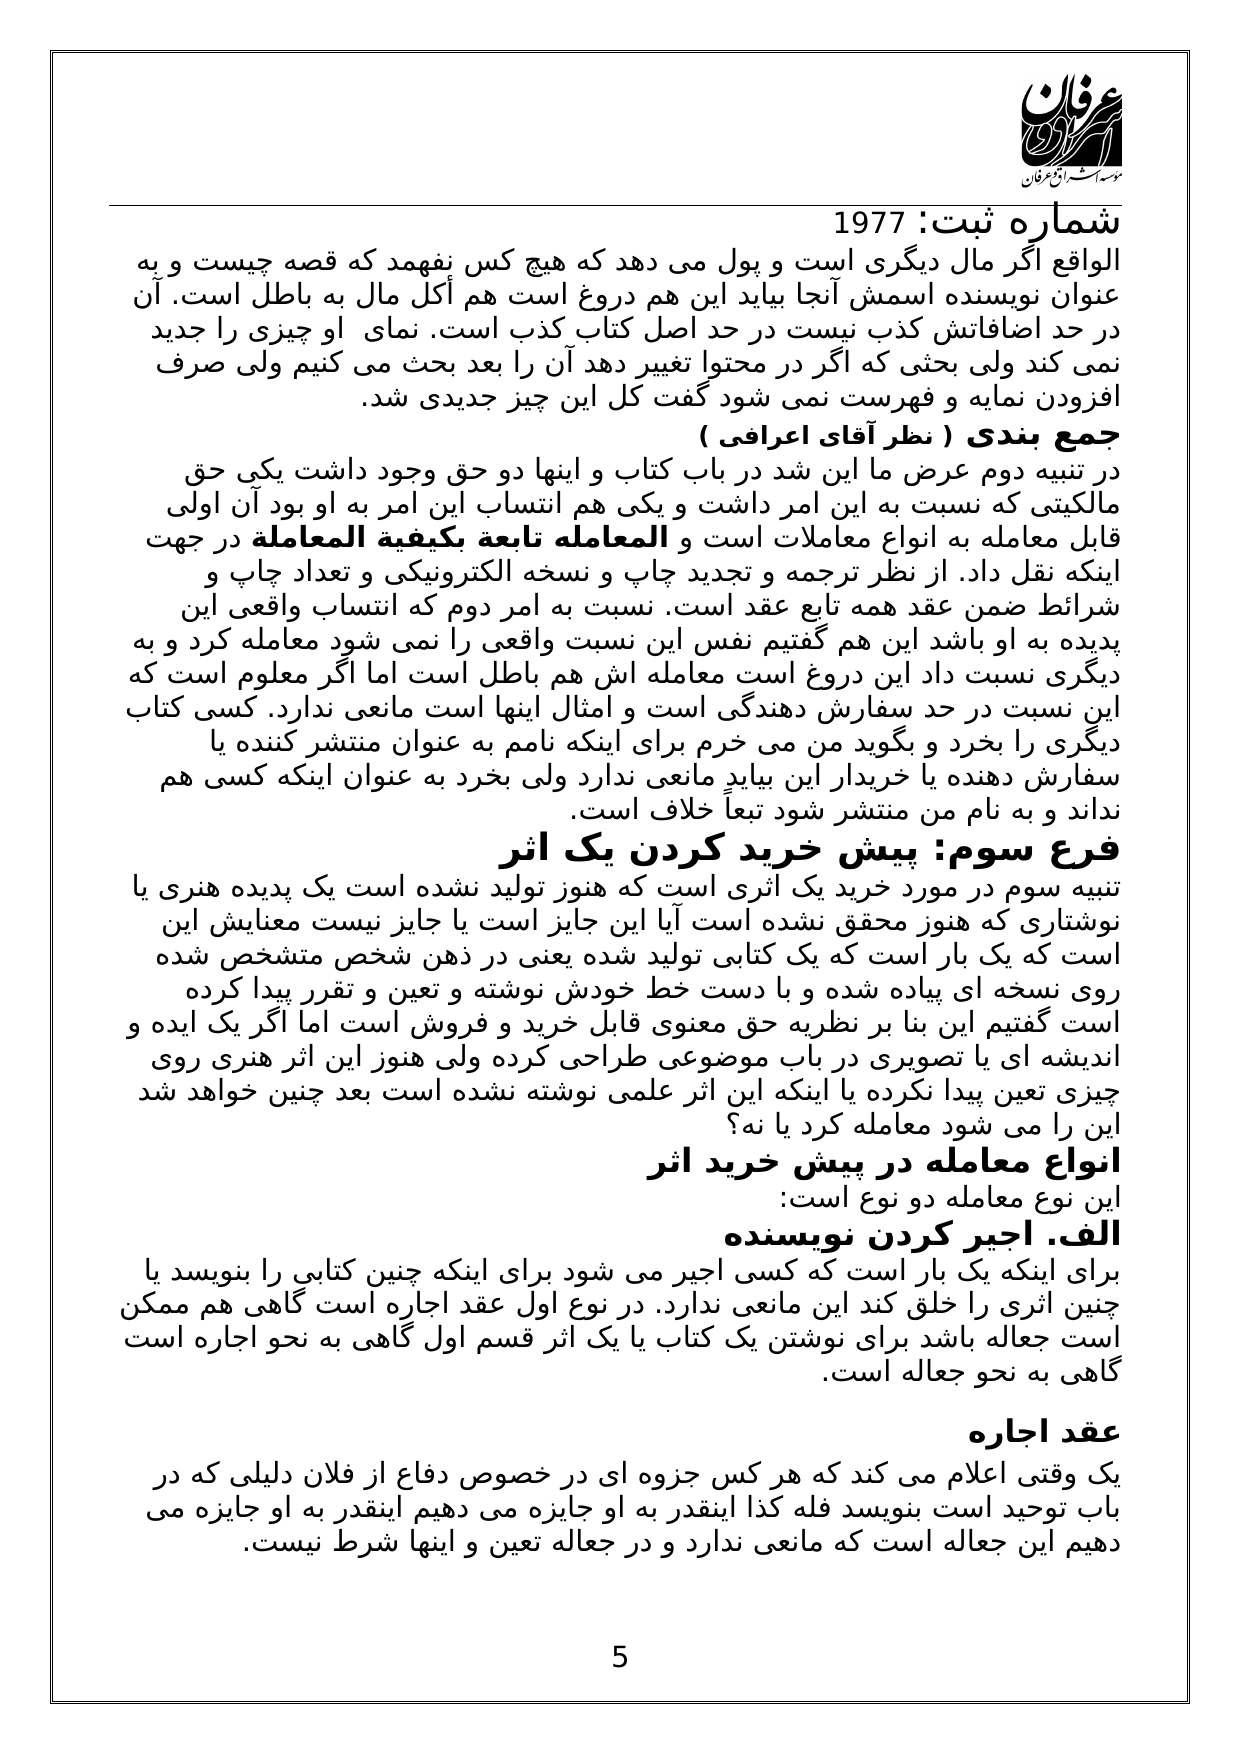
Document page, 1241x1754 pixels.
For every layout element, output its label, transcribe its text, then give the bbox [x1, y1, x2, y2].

subtitle جمع بندی ( نظر آقای اعرافی ) [118, 413, 1122, 452]
text در تنبیه دوم عرض ما این شد در باب کتاب و اینها دو حق وجود داشت یکی حق مالکیتی که نسبت به این امر داشت و یکی هم انتساب این امر به او بود آن اولی قابل معامله به انواع معاملات است و المعامله تابعة بکیفیة المعاملة در جهت اینکه نقل داد. از نظر ترجمه و تجدید چاپ و نسخه الکترونیکی و تعداد چاپ و شرائط ضمن عقد همه تابع عقد است. نسبت به امر دوم که انتساب واقعی این پدیده به او باشد این هم گفتیم نفس این نسبت واقعی را نمی شود معامله کرد و به دیگری نسبت داد این دروغ است معامله اش هم باطل است اما اگر معلوم است که این نسبت در حد سفارش دهندگی است و امثال اینها است مانعی ندارد. کسی کتاب دیگری را بخرد و بگوید من می خرم برای اینکه نامم به عنوان منتشر کننده یا سفارش دهنده یا خریدار این بیاید مانعی ندارد ولی بخرد به عنوان اینکه کسی هم نداند و به نام من منتشر شود تبعاً خلاف است. [118, 452, 1122, 826]
subtitle فرع سوم: پیش خرید کردن یک اثر [118, 826, 1122, 869]
subtitle عقد اجاره [118, 1414, 1122, 1450]
subtitle الف. اجیر کردن نویسنده [118, 1214, 1122, 1253]
picture [1021, 73, 1122, 196]
text این نوع معامله دو نوع است: [118, 1180, 1122, 1214]
text یک وقتی اعلام می کند که هر کس جزوه ای در خصوص دفاع از فلان دلیلی که در باب توحید است بنویسد فله کذا اینقدر به او جایزه می دهیم اینقدر به او جایزه می دهیم این جعاله است که مانعی ندارد و در جعاله تعین و اینها شرط نیست. [118, 1456, 1122, 1558]
text تنبیه سوم در مورد خرید یک اثری است که هنوز تولید نشده است یک پدیده هنری یا نوشتاری که هنوز محقق نشده است آیا این جایز است یا جایز نیست معنایش این است که یک بار است که یک کتابی تولید شده یعنی در ذهن شخص متشخص شده روی نسخه ای پیاده شده و با دست خط خودش نوشته و تعین و تقرر پیدا کرده است گفتیم این بنا بر نظریه حق معنوی قابل خرید و فروش است اما اگر یک ایده و اندیشه ای یا تصویری در باب موضوعی طراحی کرده ولی هنوز این اثر هنری روی چیزی تعین پیدا نکرده یا اینکه این اثر علمی نوشته نشده است بعد چنین خواهد شد این را می شود معامله کرد یا نه؟ [118, 869, 1122, 1141]
subtitle انواع معامله در پیش خرید اثر [118, 1141, 1122, 1180]
text برای اینکه یک بار است که کسی اجیر می شود برای اینکه چنین کتابی را بنویسد یا چنین اثری را خلق کند این مانعی ندارد. در نوع اول عقد اجاره است گاهی هم ممکن است جعاله باشد برای نوشتن یک کتاب یا یک اثر قسم اول گاهی به نحو اجاره است گاهی به نحو جعاله است. [118, 1253, 1122, 1389]
